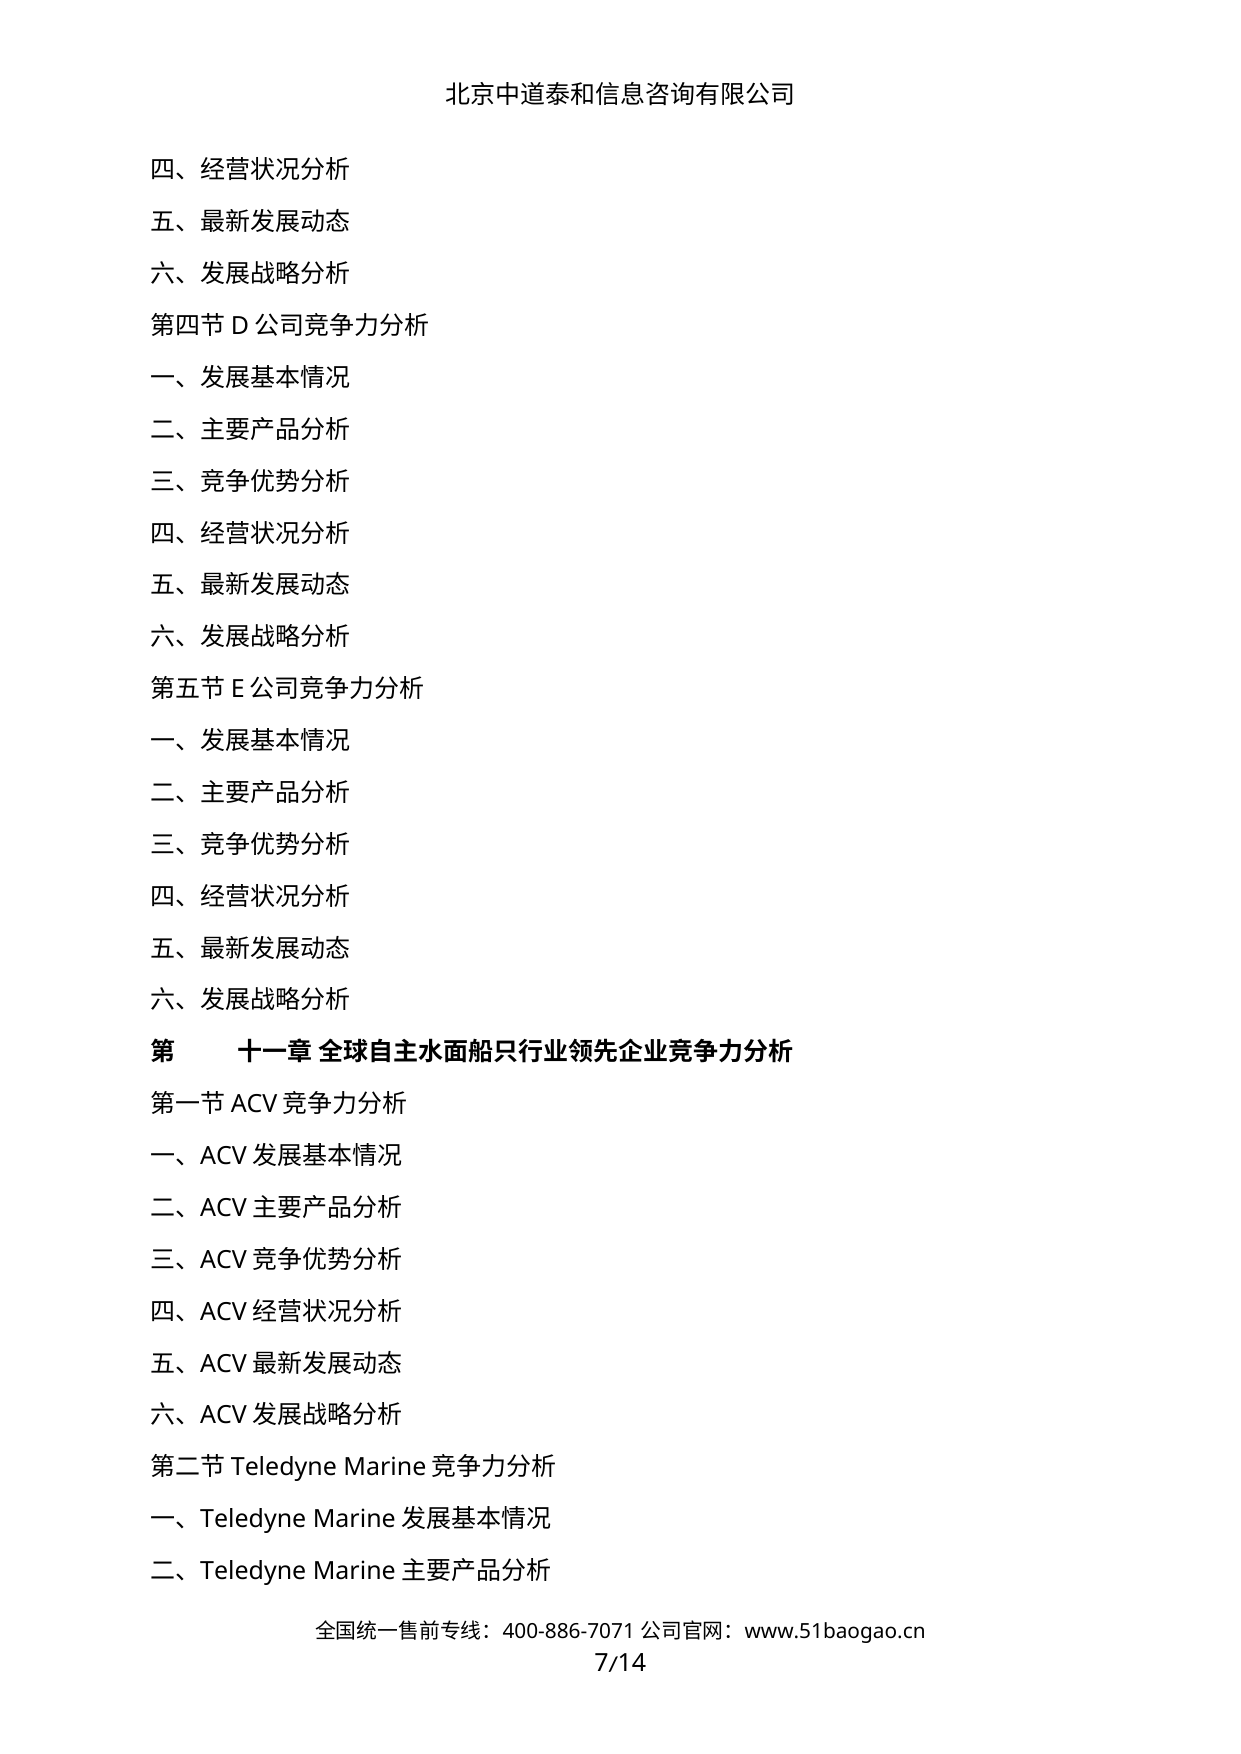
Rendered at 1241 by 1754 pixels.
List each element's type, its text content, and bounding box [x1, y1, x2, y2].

text 五、最新发展动态 [150, 202, 1090, 238]
text 四、经营状况分析 [150, 150, 1090, 186]
text 四、ACV经营状况分析 [150, 1291, 1090, 1327]
text 五、ACV最新发展动态 [150, 1343, 1090, 1379]
text 六、发展战略分析 [150, 980, 1090, 1016]
text 第二节 Teledyne Marine竞争力分析 [150, 1447, 1090, 1483]
text 三、竞争优势分析 [150, 824, 1090, 861]
text 第四节 D公司竞争力分析 [150, 306, 1090, 342]
text 第一节 ACV竞争力分析 [150, 1084, 1090, 1120]
text 三、ACV竞争优势分析 [150, 1239, 1090, 1276]
text 第五节 E公司竞争力分析 [150, 669, 1090, 705]
text 一、发展基本情况 [150, 721, 1090, 757]
text 一、发展基本情况 [150, 357, 1090, 394]
text 一、Teledyne Marine发展基本情况 [150, 1499, 1090, 1535]
text 六、ACV发展战略分析 [150, 1395, 1090, 1431]
text 二、ACV主要产品分析 [150, 1187, 1090, 1224]
text 三、竞争优势分析 [150, 461, 1090, 497]
text 二、主要产品分析 [150, 772, 1090, 809]
text 六、发展战略分析 [150, 254, 1090, 290]
text 第 十一章 全球自主水面船只行业领先企业竞争力分析 [150, 1032, 1090, 1068]
text 一、ACV发展基本情况 [150, 1136, 1090, 1172]
text 四、经营状况分析 [150, 513, 1090, 549]
text 五、最新发展动态 [150, 928, 1090, 964]
text 二、主要产品分析 [150, 409, 1090, 446]
text 四、经营状况分析 [150, 876, 1090, 912]
text 二、Teledyne Marine主要产品分析 [150, 1551, 1090, 1587]
text 六、发展战略分析 [150, 617, 1090, 653]
text 五、最新发展动态 [150, 565, 1090, 601]
